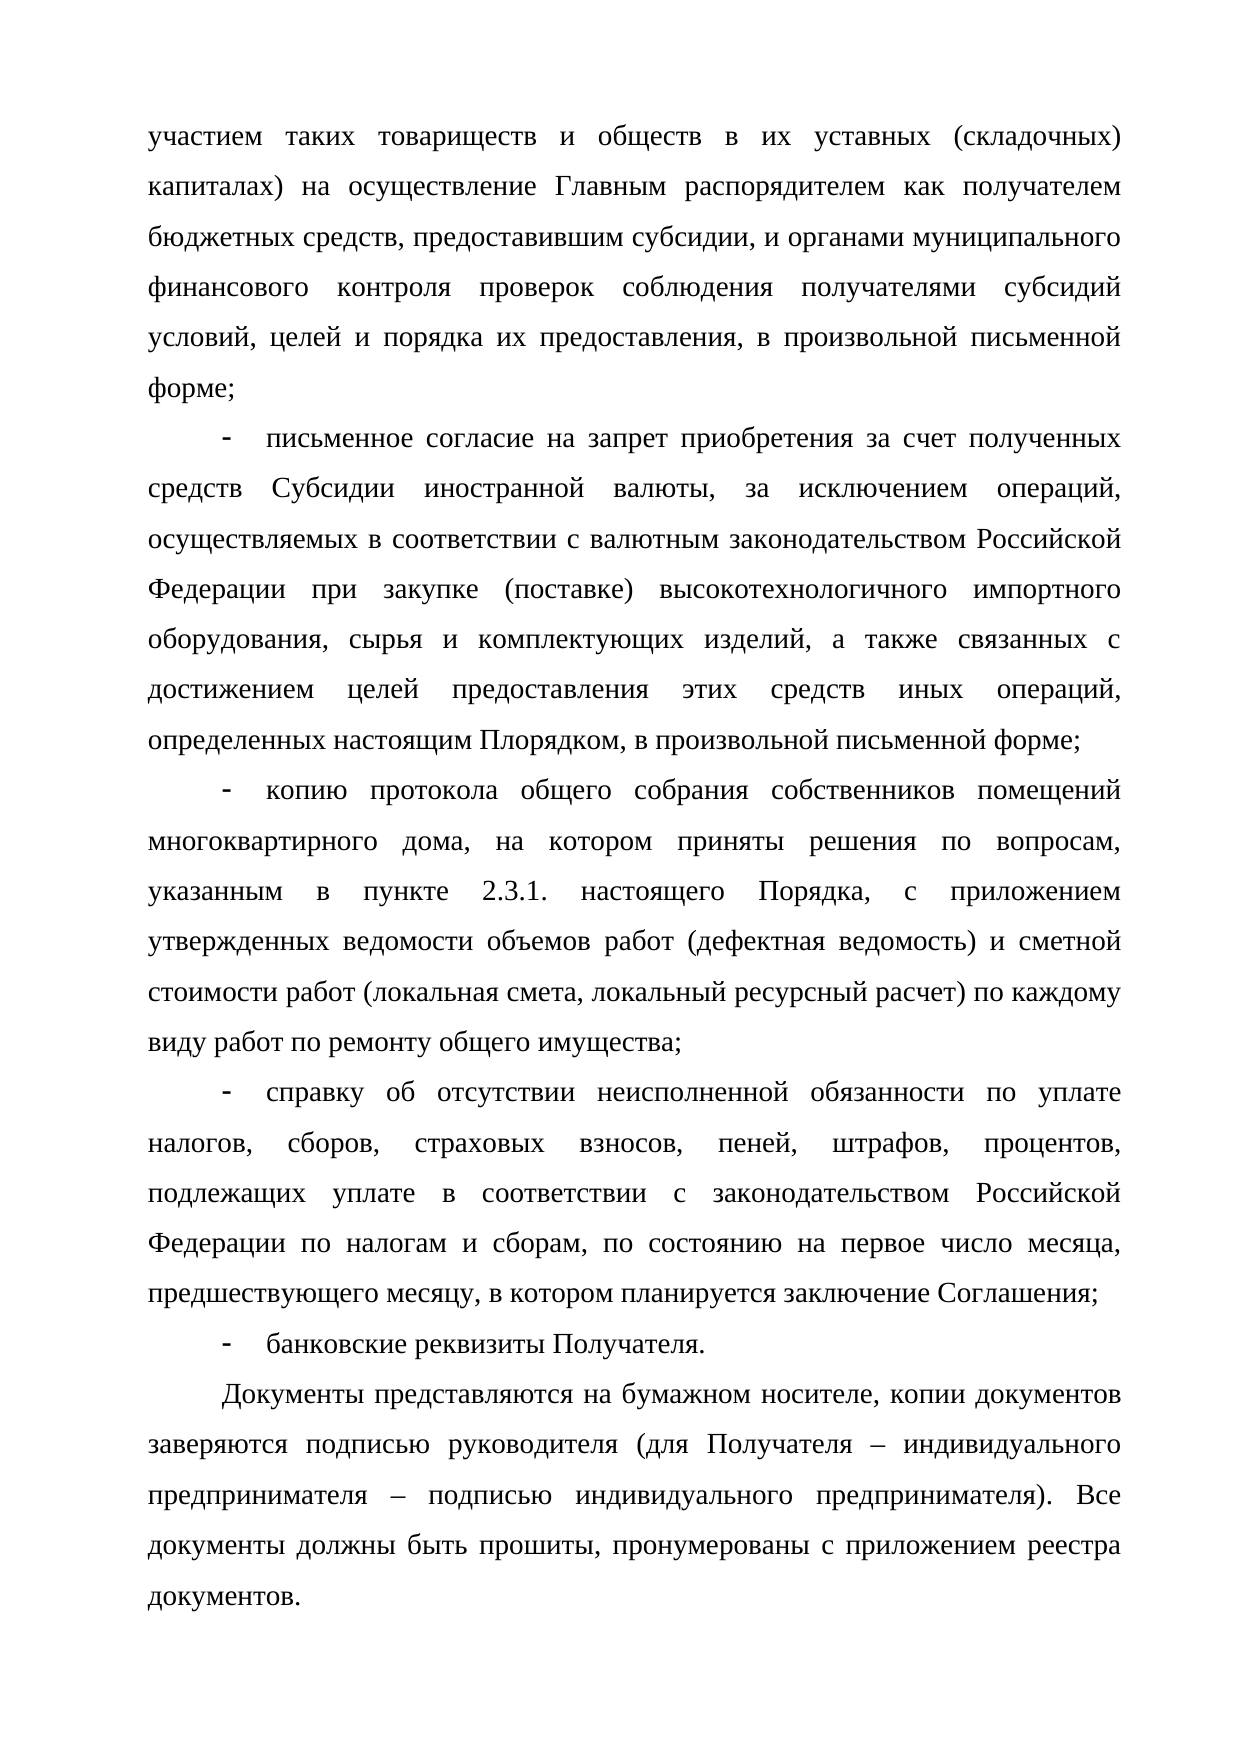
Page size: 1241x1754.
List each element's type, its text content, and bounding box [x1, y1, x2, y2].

list справку об отсутствии неисполненной обязанности по уплате налогов, сборов, страховых взносов, пеней, штрафов, процентов, подлежащих уплате в соответствии с законодательством Российской Федерации по налогам и сборам, по состоянию на первое число месяца, предшествующего месяцу, в котором планируется заключение Соглашения; [148, 1074, 1122, 1309]
list банковские реквизиты Получателя. [148, 1326, 1122, 1359]
list копию протокола общего собрания собственников помещений многоквартирного дома, на котором приняты решения по вопросам, указанным в пункте 2.3.1. настоящего Порядка, с приложением утвержденных ведомости объемов работ (дефектная ведомость) и сметной стоимости работ (локальная смета, локальный ресурсный расчет) по каждому виду работ по ремонту общего имущества; [148, 772, 1122, 1057]
list письменное согласие на запрет приобретения за счет полученных средств Субсидии иностранной валюты, за исключением операций, осуществляемых в соответствии с валютным законодательством Российской Федерации при закупке (поставке) высокотехнологичного импортного оборудования, сырья и комплектующих изделий, а также связанных с достижением целей предоставления этих средств иных операций, определенных настоящим Плорядком, в произвольной письменной форме; [148, 420, 1122, 756]
text Документы представляются на бумажном носителе, копии документов заверяются подписью руководителя (для Получателя – индивидуального предпринимателя – подписью индивидуального предпринимателя). Все документы должны быть прошиты, пронумерованы с приложением реестра документов. [148, 1376, 1122, 1611]
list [148, 118, 1122, 403]
